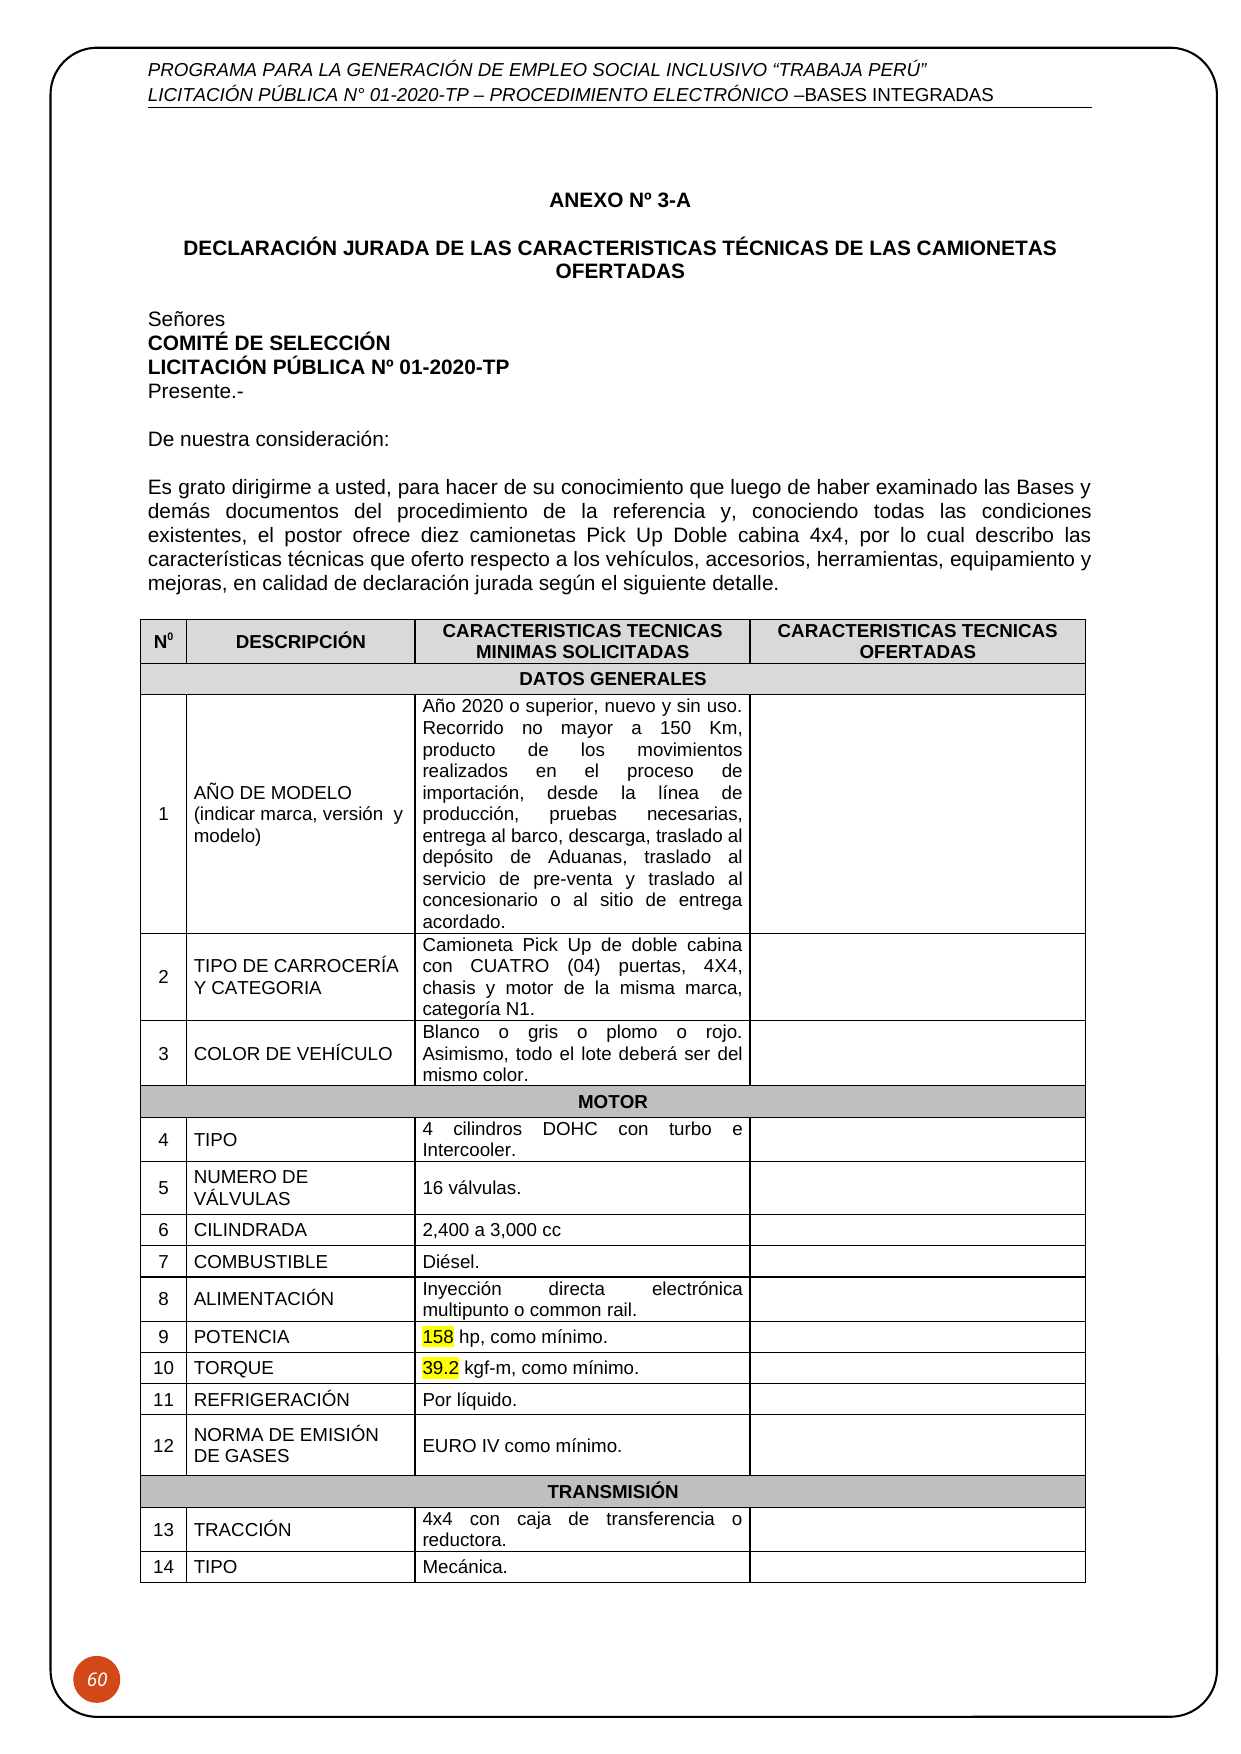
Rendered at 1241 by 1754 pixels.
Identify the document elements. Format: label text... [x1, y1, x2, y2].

table_cell TORQUE [187, 1353, 414, 1383]
table_cell Mecánica. [416, 1552, 749, 1582]
text Señores [148, 307, 1092, 331]
table_cell [751, 1552, 1085, 1582]
table_cell NUMERO DE VÁLVULAS [187, 1162, 414, 1214]
table_cell Camioneta Pick Up de doble cabina con CUATRO (04) puertas, 4X4, chasis y motor de la misma marca, categoría N1. [416, 934, 749, 1020]
table_cell AÑO DE MODELO (indicar marca, versión y modelo) [187, 695, 414, 932]
table_cell 3 [141, 1021, 186, 1085]
table_cell 5 [141, 1162, 186, 1214]
text De nuestra consideración: [148, 427, 1092, 451]
table_cell TIPO [187, 1118, 414, 1161]
table_cell [751, 1508, 1085, 1551]
table_cell [751, 1415, 1085, 1475]
table_cell TIPO DE CARROCERÍA Y CATEGORIA [187, 934, 414, 1020]
table_cell 14 [141, 1552, 186, 1582]
table_cell 7 [141, 1246, 186, 1276]
table_cell 2 [141, 934, 186, 1020]
text Presente.- [148, 379, 1092, 403]
text LICITACIÓN PÚBLICA Nº 01-2020-TP [148, 355, 1092, 379]
table_cell 4x4 con caja de transferencia o reductora. [416, 1508, 749, 1551]
table_cell [751, 1384, 1085, 1414]
text Es grato dirigirme a usted, para hacer de su conocimiento que luego de haber examinado las Bases y demás documentos del procedimiento de la referencia y, conociendo todas las condiciones existentes, el postor ofrece diez camionetas Pick Up Doble cabina 4x4, por lo cual describo las características técnicas que oferto respecto a los vehículos, accesorios, herramientas, equipamiento y mejoras, en calidad de declaración jurada según el siguiente detalle. [148, 475, 1092, 595]
table_cell Inyección directa electrónica multipunto o common rail. [416, 1278, 749, 1321]
table_cell [751, 695, 1085, 932]
table_cell 11 [141, 1384, 186, 1414]
table_cell ALIMENTACIÓN [187, 1278, 414, 1321]
table_header DESCRIPCIÓN [187, 620, 414, 663]
table_cell EURO IV como mínimo. [416, 1415, 749, 1475]
table_cell NORMA DE EMISIÓN DE GASES [187, 1415, 414, 1475]
table_cell [751, 1162, 1085, 1214]
table_cell [751, 1322, 1085, 1352]
table_cell Por líquido. [416, 1384, 749, 1414]
table_cell [751, 1246, 1085, 1276]
table_cell CILINDRADA [187, 1215, 414, 1245]
table_cell COMBUSTIBLE [187, 1246, 414, 1276]
table_cell Diésel. [416, 1246, 749, 1276]
table_cell MOTOR [141, 1086, 1085, 1117]
table_cell [751, 1215, 1085, 1245]
table_cell [751, 1278, 1085, 1321]
table_cell 1 [141, 695, 186, 932]
table_cell 2,400 a 3,000 cc [416, 1215, 749, 1245]
table_cell 6 [141, 1215, 186, 1245]
table_cell [751, 934, 1085, 1020]
table_cell TIPO [187, 1552, 414, 1582]
table_cell 39.2 kgf-m, como mínimo. [416, 1353, 749, 1383]
text DECLARACIÓN JURADA DE LAS CARACTERISTICAS TÉCNICAS DE LAS CAMIONETAS OFERTADAS [148, 235, 1092, 283]
table_cell 10 [141, 1353, 186, 1383]
table_cell DATOS GENERALES [141, 664, 1085, 694]
table_cell 158 hp, como mínimo. [416, 1322, 749, 1352]
table_cell Blanco o gris o plomo o rojo. Asimismo, todo el lote deberá ser del mismo color. [416, 1021, 749, 1085]
table_cell 4 [141, 1118, 186, 1161]
table_cell TRACCIÓN [187, 1508, 414, 1551]
table_header CARACTERISTICAS TECNICAS MINIMAS SOLICITADAS [416, 620, 749, 663]
table_cell POTENCIA [187, 1322, 414, 1352]
table_cell 9 [141, 1322, 186, 1352]
table_cell 4 cilindros DOHC con turbo e Intercooler. [416, 1118, 749, 1161]
table_header N0 [141, 620, 186, 663]
table_cell 8 [141, 1278, 186, 1321]
table_cell 12 [141, 1415, 186, 1475]
table_cell REFRIGERACIÓN [187, 1384, 414, 1414]
table_cell COLOR DE VEHÍCULO [187, 1021, 414, 1085]
table_cell 16 válvulas. [416, 1162, 749, 1214]
table_cell Año 2020 o superior, nuevo y sin uso. Recorrido no mayor a 150 Km, producto de los movimientos realizados en el proceso de importación, desde la línea de producción, pruebas necesarias, entrega al barco, descarga, traslado al depósito de Aduanas, traslado al servicio de pre-venta y traslado al concesionario o al sitio de entrega acordado. [416, 695, 749, 932]
table_cell [751, 1118, 1085, 1161]
table_cell 13 [141, 1508, 186, 1551]
table_cell [751, 1021, 1085, 1085]
text ANEXO Nº 3-A [148, 187, 1092, 211]
table_cell TRANSMISIÓN [141, 1476, 1085, 1507]
table_header CARACTERISTICAS TECNICAS OFERTADAS [751, 620, 1085, 663]
table_cell [751, 1353, 1085, 1383]
text COMITÉ DE SELECCIÓN [148, 331, 1092, 355]
